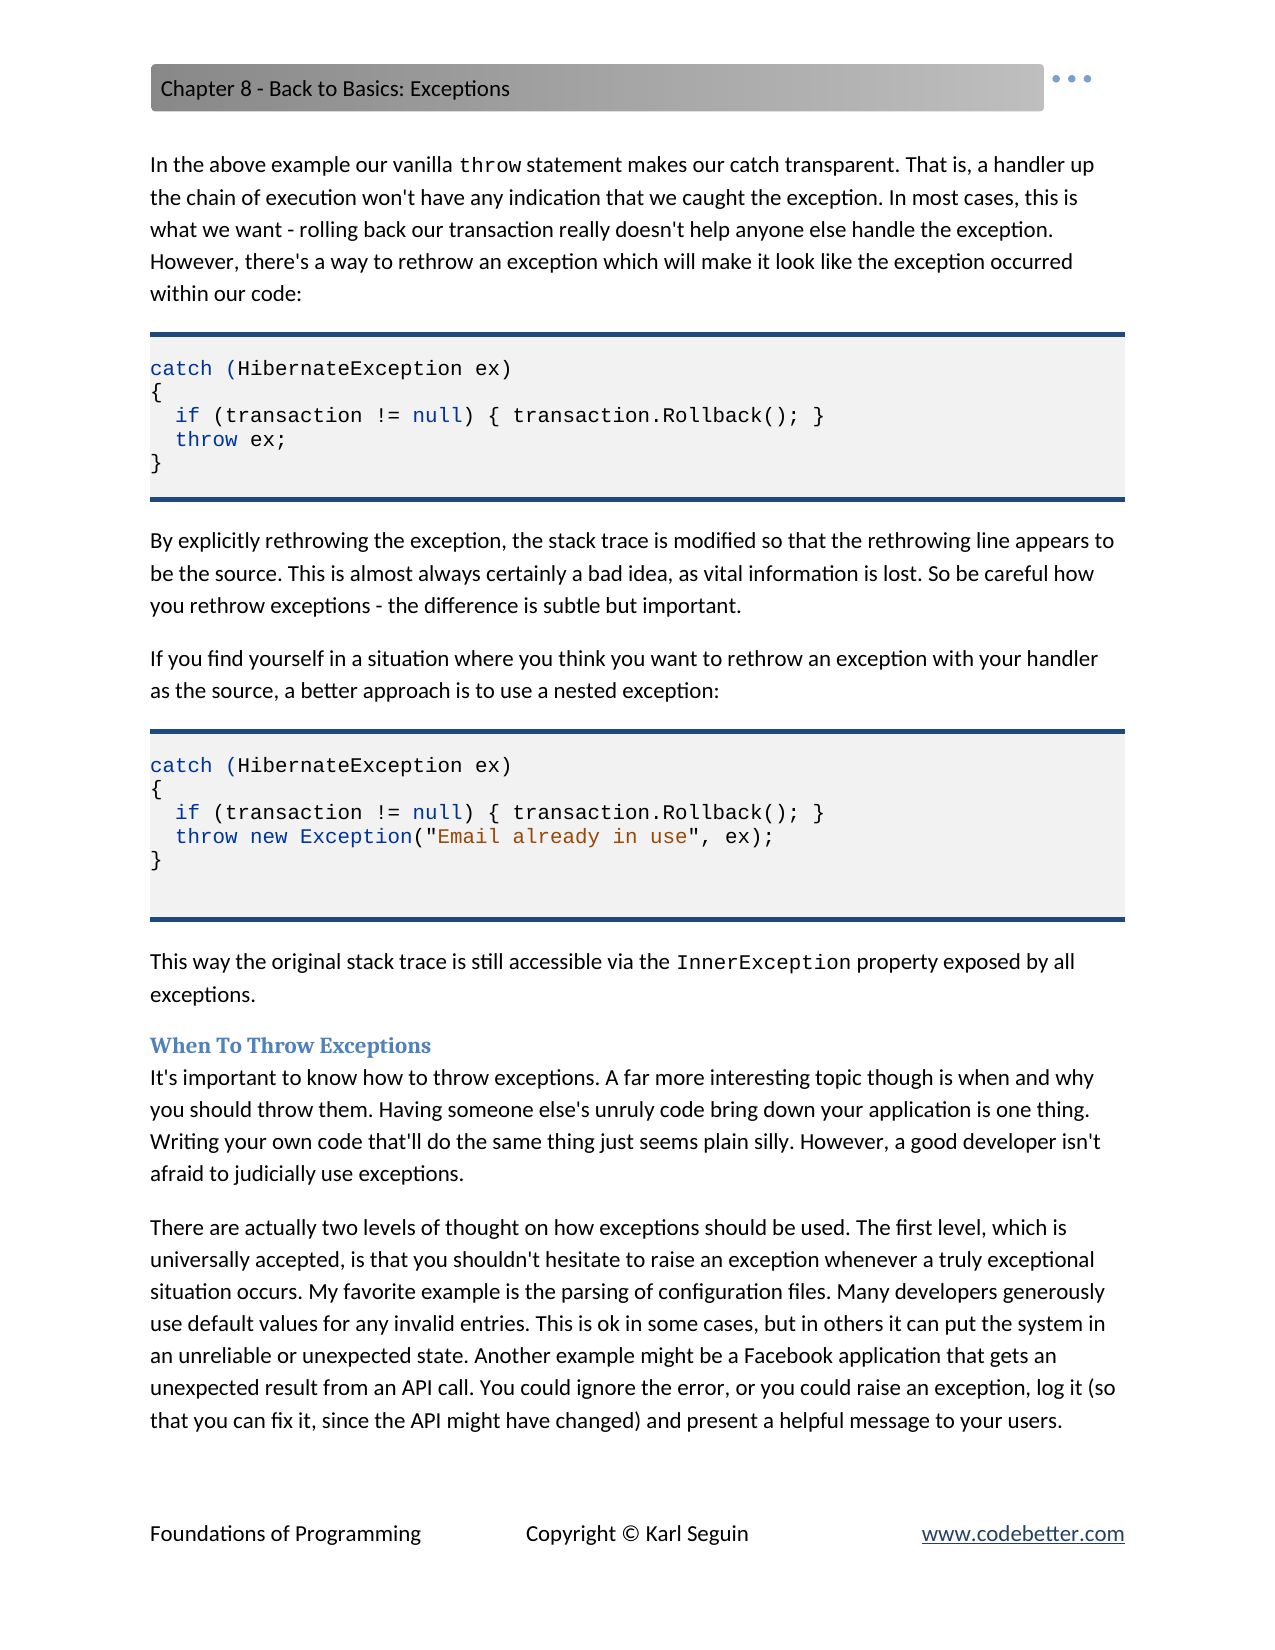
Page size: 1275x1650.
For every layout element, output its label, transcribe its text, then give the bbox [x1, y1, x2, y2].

text There are actually two levels of thought on how exceptions should be used. The first level, which is universally accepted, is that you shouldn't hesitate to raise an exception whenever a truly exceptional situation occurs. My favorite example is the parsing of configuration files. Many developers generously use default values for any invalid entries. This is ok in some cases, but in others it can put the system in an unreliable or unexpected state. Another example might be a Facebook application that gets an unexpected result from an API call. You could ignore the error, or you could raise an exception, log it (so that you can fix it, since the API might have changed) and present a helpful message to your users. [150, 1213, 1125, 1434]
text { [150, 381, 1125, 405]
text In the above example our vanilla throw statement makes our catch transparent. That is, a handler up the chain of execution won't have any indication that we caught the exception. In most cases, this is what we want - rolling back our transaction really doesn't help anyone else handle the exception. However, there's a way to rethrow an exception which will make it look like the exception occurred within our code: [150, 150, 1125, 307]
text This way the original stack trace is still accessible via the InnerException property exposed by all exceptions. [150, 947, 1125, 1008]
text catch (HibernateException ex) [150, 337, 1125, 381]
text { [150, 778, 1125, 802]
text If you find yourself in a situation where you think you want to rethrow an exception with your handler as the source, a better approach is to use a nested exception: [150, 644, 1125, 704]
text if (transaction != null) { transaction.Rollback(); } throw ex; [150, 405, 1125, 427]
text } [150, 427, 1125, 497]
subtitle When To Throw Exceptions [150, 1033, 1125, 1059]
text It's important to know how to throw exceptions. A far more interesting topic though is when and why you should throw them. Having someone else's unruly code bring down your application is one thing. Writing your own code that'll do the same thing just seems plain silly. However, a good developer isn't afraid to judicially use exceptions. [150, 1063, 1125, 1188]
text catch (HibernateException ex) [150, 734, 1125, 778]
text By explicitly rethrowing the exception, the stack trace is modified so that the rethrowing line appears to be the source. This is almost always certainly a bad idea, as vital information is lost. So be careful how you rethrow exceptions - the difference is subtle but important. [150, 527, 1125, 619]
text if (transaction != null) { transaction.Rollback(); } throw new Exception("Email already in use", ex); [150, 802, 1125, 847]
